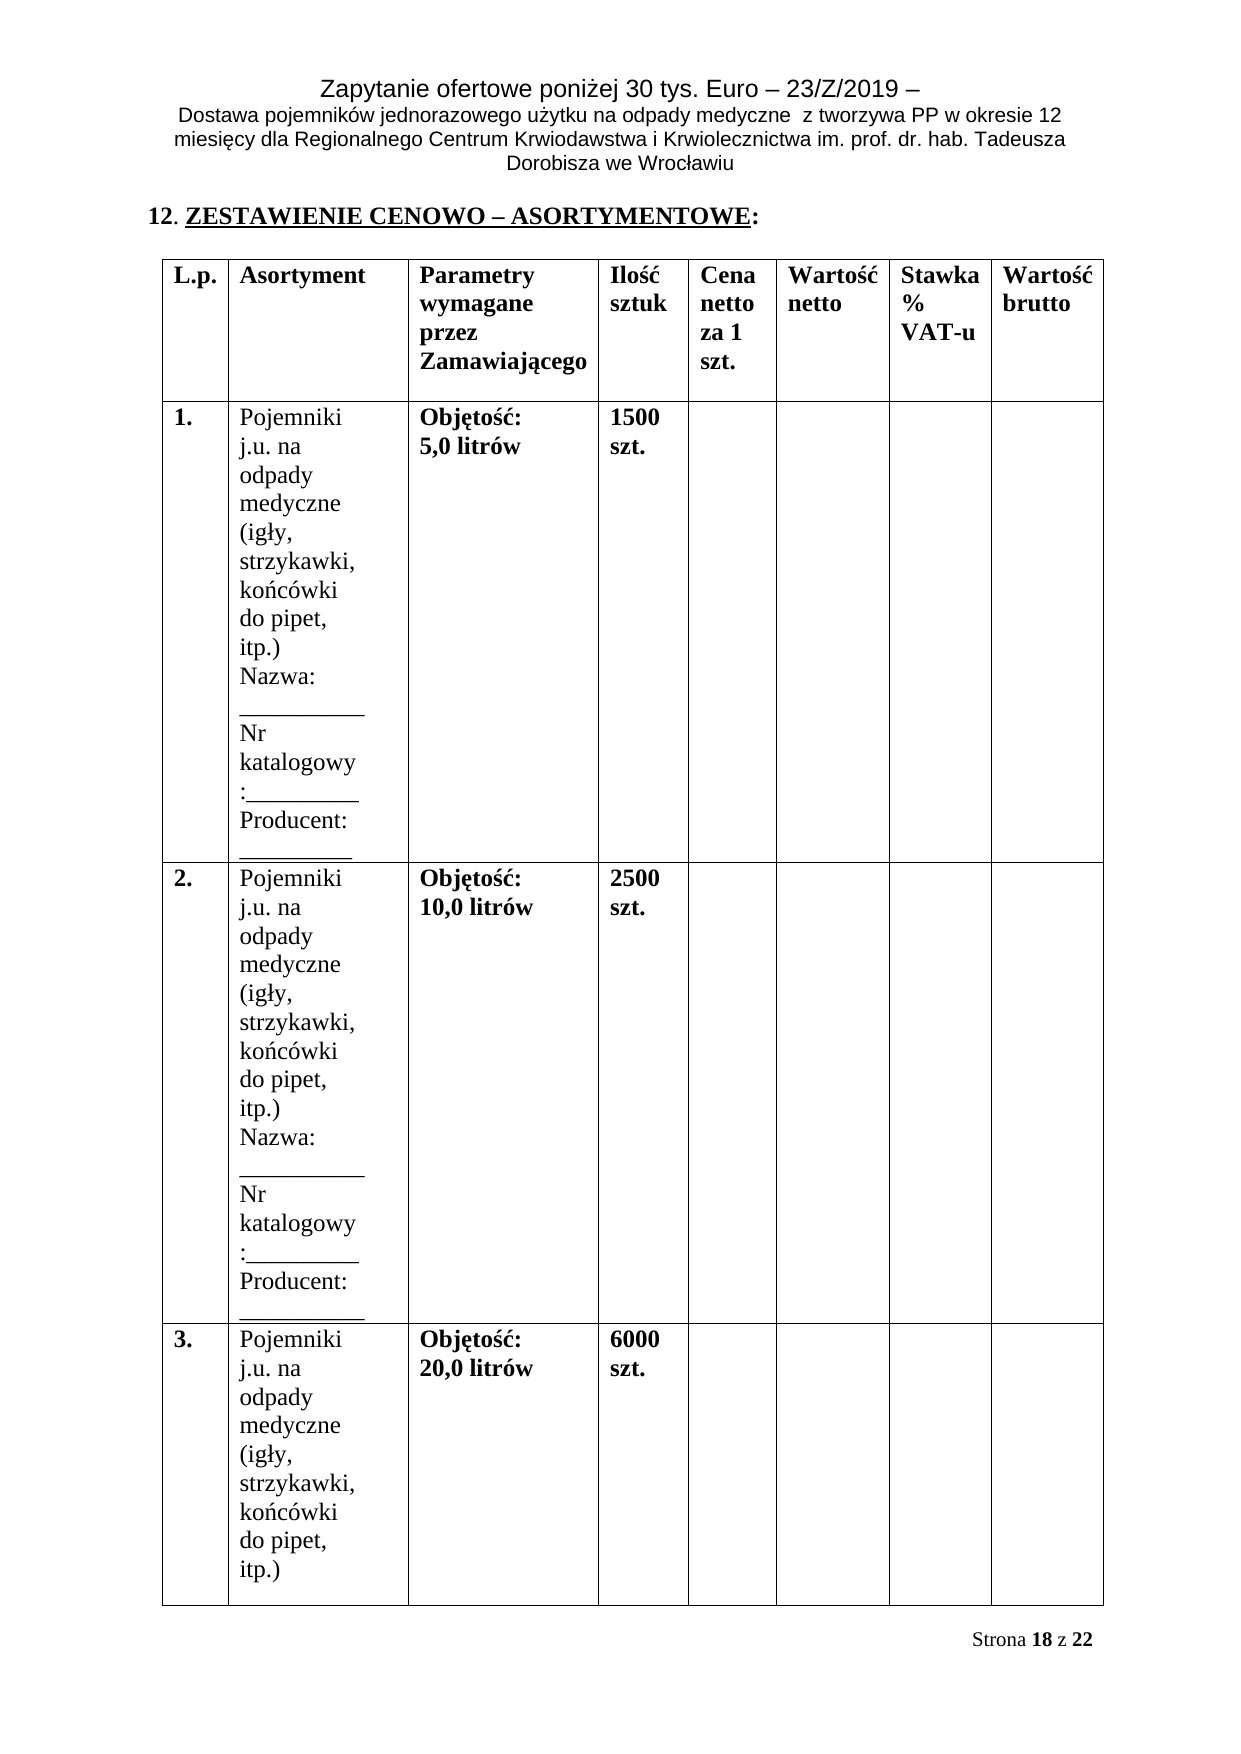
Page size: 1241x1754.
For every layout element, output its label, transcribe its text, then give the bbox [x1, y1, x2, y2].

table_header Cena netto za 1 szt. [689, 260, 776, 401]
table_header Wartość brutto [992, 260, 1103, 401]
table_cell Pojemniki j.u. na odpady medyczne (igły, strzykawki, końcówki do pipet, itp.) Nazwa: __________ Nr katalogowy :_________ Producent: _________ [229, 402, 408, 862]
table_cell 2500 szt. [599, 863, 688, 1323]
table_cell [409, 1324, 598, 1605]
table_header L.p. [163, 260, 228, 401]
text 12. ZESTAWIENIE CENOWO – ASORTYMENTOWE: [148, 201, 1093, 230]
table_cell 6000 szt. [599, 1324, 688, 1605]
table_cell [229, 1324, 408, 1605]
table_cell Objętość: 10,0 litrów [409, 863, 598, 1323]
table_header Wartość netto [777, 260, 889, 401]
table_cell [890, 1324, 991, 1605]
table_cell 2. [163, 863, 228, 1323]
table_cell [689, 402, 776, 862]
table_cell [992, 1324, 1103, 1605]
table_cell Objętość: 5,0 litrów [409, 402, 598, 862]
table_cell [777, 863, 889, 1323]
table_cell [890, 402, 991, 862]
table_header Ilość sztuk [599, 260, 688, 401]
table_cell [890, 863, 991, 1323]
table_cell 3. [163, 1324, 228, 1605]
table_header Asortyment [229, 260, 408, 401]
table_cell 1. [163, 402, 228, 862]
table_cell [777, 1324, 889, 1605]
table_header Stawka % VAT-u [890, 260, 991, 401]
table_cell [689, 1324, 776, 1605]
table_cell [689, 863, 776, 1323]
table_cell [992, 863, 1103, 1323]
table_cell Pojemniki j.u. na odpady medyczne (igły, strzykawki, końcówki do pipet, itp.) Nazwa: __________ Nr katalogowy :_________ Producent: __________ [229, 863, 408, 1323]
table_header Parametry wymagane przez Zamawiającego [409, 260, 598, 401]
table_cell [777, 402, 889, 862]
table_cell 1500 szt. [599, 402, 688, 862]
table_cell [992, 402, 1103, 862]
